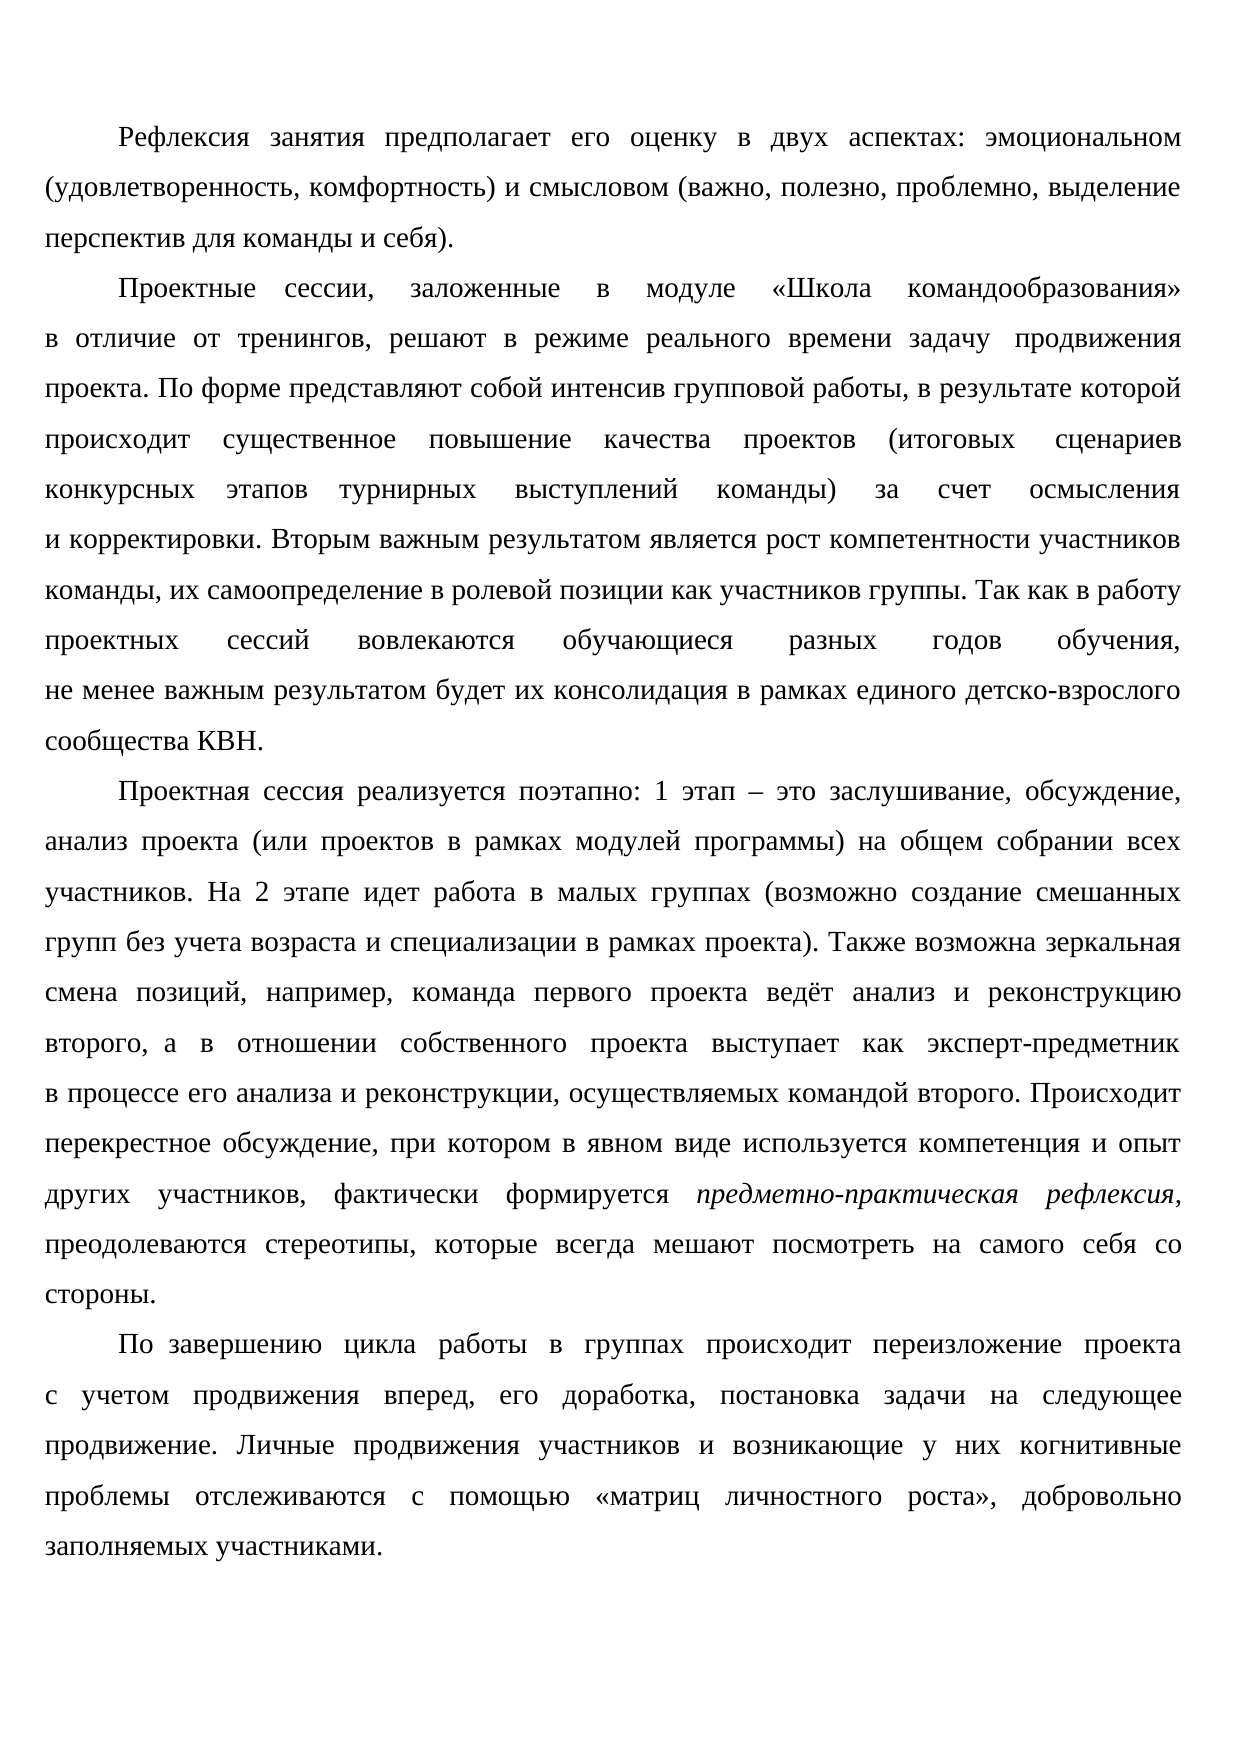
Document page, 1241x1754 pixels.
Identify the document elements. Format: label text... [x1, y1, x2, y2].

text По завершению цикла работы в группах происходит переизложение проекта с учетом продвижения вперед, его доработка, постановка задачи на следующее продвижение. Личные продвижения участников и возникающие у них когнитивные проблемы отслеживаются с помощью «матриц личностного роста», добровольно заполняемых участниками. [44, 1327, 1182, 1561]
text Рефлексия занятия предполагает его оценку в двух аспектах: эмоциональном (удовлетворенность, комфортность) и смысловом (важно, полезно, проблемно, выделение перспектив для команды и себя). [44, 119, 1182, 253]
text Проектная сессия реализуется поэтапно: 1 этап – это заслушивание, обсуждение, анализ проекта (или проектов в рамках модулей программы) на общем собрании всех участников. На 2 этапе идет работа в малых группах (возможно создание смешанных групп без учета возраста и специализации в рамках проекта). Также возможна зеркальная смена позиций, например, команда первого проекта ведёт анализ и реконструкцию второго, а в отношении собственного проекта выступает как эксперт-предметник в процессе его анализа и реконструкции, осуществляемых командой второго. Происходит перекрестное обсуждение, при котором в явном виде используется компетенция и опыт других участников, фактически формируется предметно-практическая рефлексия, преодолеваются стереотипы, которые всегда мешают посмотреть на самого себя со стороны. [44, 773, 1182, 1310]
text Проектные сессии, заложенные в модуле «Школа командообразования» в отличие от тренингов, решают в режиме реального времени задачу продвижения проекта. По форме представляют собой интенсив групповой работы, в результате которой происходит существенное повышение качества проектов (итоговых сценариев конкурсных этапов турнирных выступлений команды) за счет осмысления и корректировки. Вторым важным результатом является рост компетентности участников команды, их самоопределение в ролевой позиции как участников группы. Так как в работу проектных сессий вовлекаются обучающиеся разных годов обучения, не менее важным результатом будет их консолидация в рамках единого детско-взрослого сообщества КВН. [44, 270, 1182, 756]
